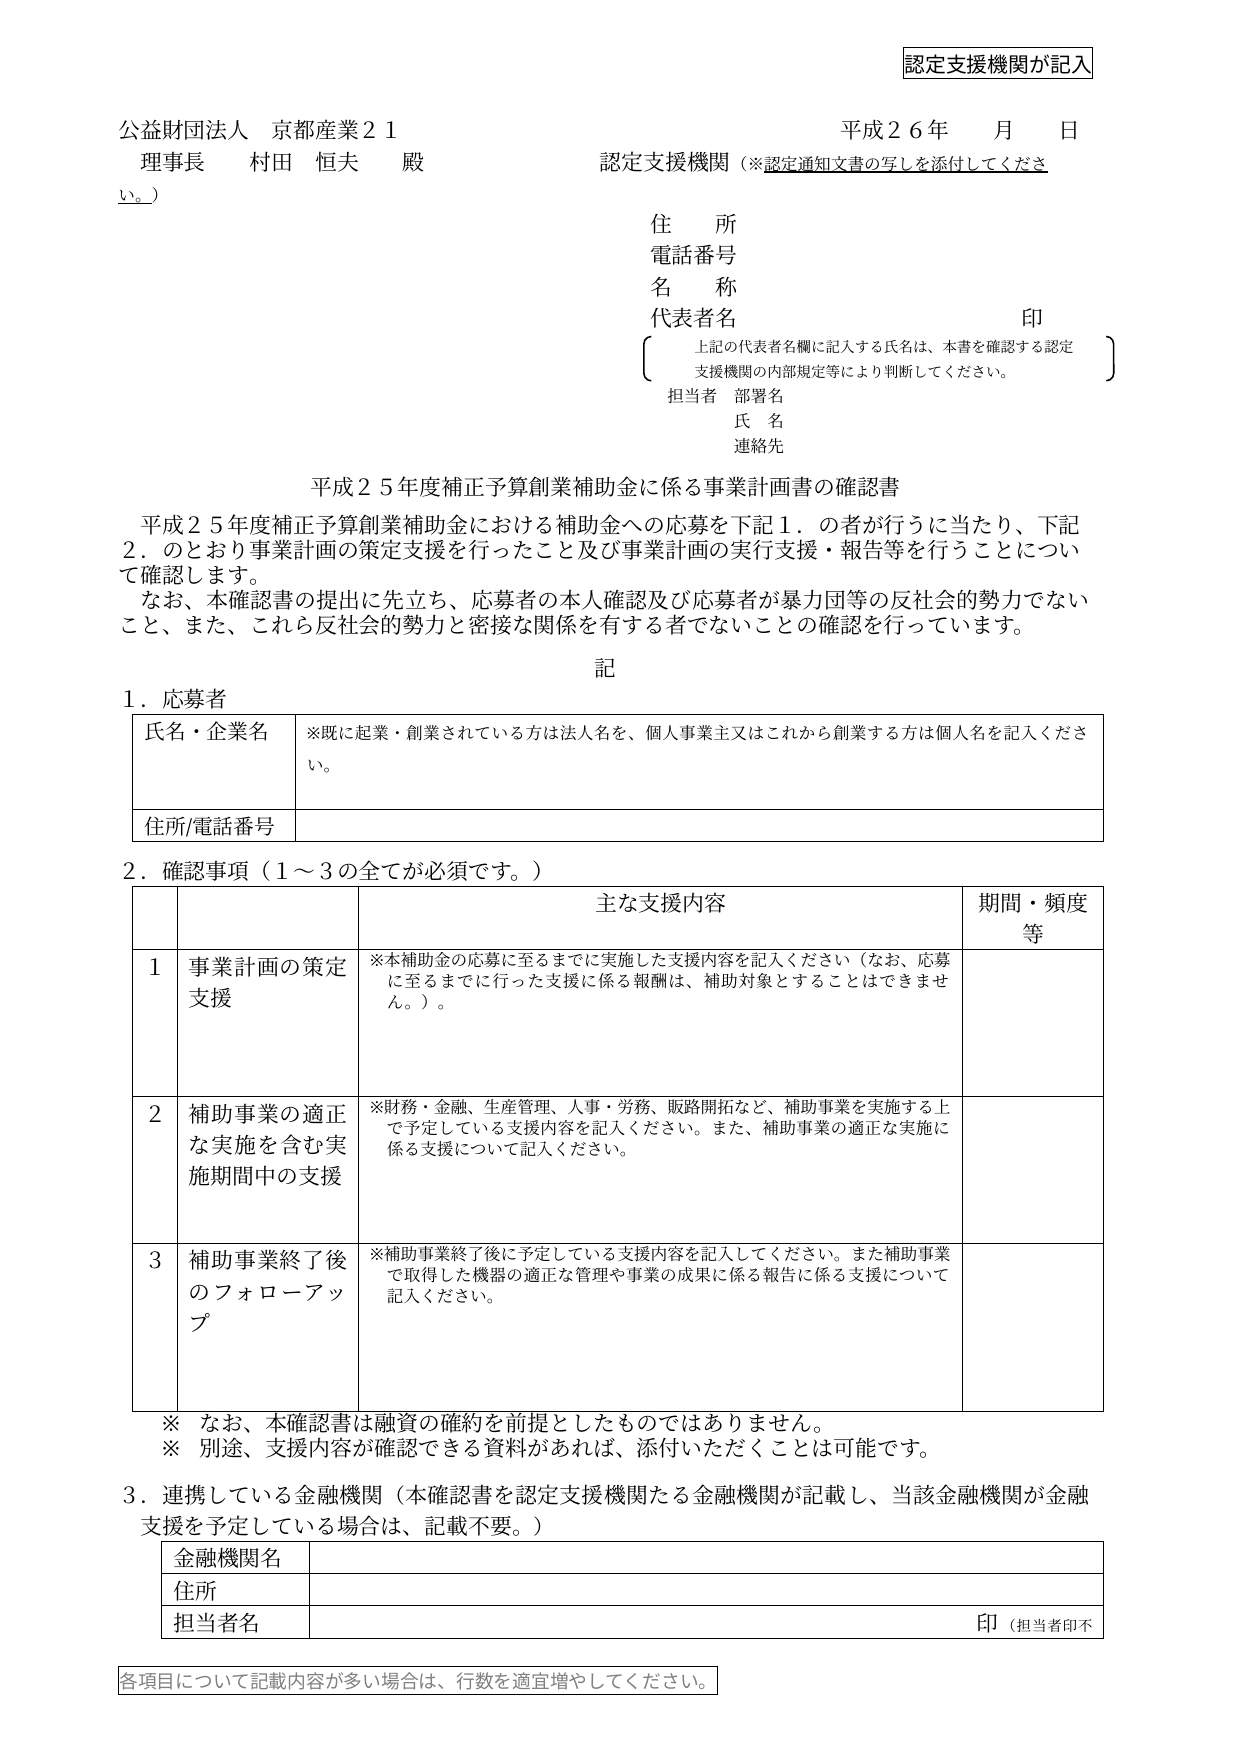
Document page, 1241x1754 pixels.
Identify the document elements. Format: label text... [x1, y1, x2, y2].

table_cell ３ [133, 1244, 177, 1411]
text 上記の代表者名欄に記入する氏名は、本書を確認する認定 [118, 332, 1092, 357]
table_cell ※本補助金の応募に至るまでに実施した支援内容を記入ください（なお、応募に至るまでに行った支援に係る報酬は、補助対象とすることはできません。）。 [359, 950, 962, 1096]
table_cell [963, 1244, 1103, 1411]
table_header 期間・頻度等 [963, 887, 1103, 949]
text 平成２５年度補正予算創業補助金における補助金への応募を下記１．の者が行うに当たり、下記２．のとおり事業計画の策定支援を行ったこと及び事業計画の実行支援・報告等を行うことについて確認します。 [118, 514, 1092, 589]
text なお、本確認書の提出に先立ち、応募者の本人確認及び応募者が暴力団等の反社会的勢力でないこと、また、これら反社会的勢力と密接な関係を有する者でないことの確認を行っています。 [118, 589, 1092, 639]
text 連絡先 [184, 432, 1092, 457]
table_cell ※財務・金融、生産管理、人事・労務、販路開拓など、補助事業を実施する上で予定している支援内容を記入ください。また、補助事業の適正な実施に係る支援について記入ください。 [359, 1097, 962, 1243]
text 住 所 [118, 207, 1092, 239]
table_cell 補助事業の適正な実施を含む実施期間中の支援 [178, 1097, 358, 1243]
table_cell ※補助事業終了後に予定している支援内容を記入してください。また補助事業で取得した機器の適正な管理や事業の成果に係る報告に係る支援について記入ください。 [359, 1244, 962, 1411]
table_cell 担当者名 [162, 1606, 309, 1638]
text 公益財団法人 京都産業２１ 平成２６年 月 日 [118, 114, 1092, 145]
table_header ※既に起業・創業されている方は法人名を、個人事業主又はこれから創業する方は個人名を記入ください。 [296, 715, 1103, 808]
table_header 主な支援内容 [359, 887, 962, 949]
list 別途、支援内容が確認できる資料があれば、添付いただくことは可能です。 [162, 1437, 1092, 1462]
table_cell [963, 1097, 1103, 1243]
text 支援機関の内部規定等により判断してください。 [118, 357, 648, 382]
table_cell １ [133, 950, 177, 1096]
text 名 称 [118, 270, 1092, 301]
text 平成２５年度補正予算創業補助金に係る事業計画書の確認書 [118, 470, 1092, 501]
table_cell 事業計画の策定支援 [178, 950, 358, 1096]
text １．応募者 [118, 682, 1092, 714]
table_cell ２ [133, 1097, 177, 1243]
table_header [310, 1542, 1103, 1573]
list なお、本確認書は融資の確約を前提としたものではありません。 [162, 1412, 1092, 1437]
table_header [178, 887, 358, 949]
table_header 金融機関名 [162, 1542, 309, 1573]
table_cell 補助事業終了後のフォローアップ [178, 1244, 358, 1411]
text 氏 名 [184, 407, 1092, 432]
table_header [133, 887, 177, 949]
table_cell 住所/電話番号 [133, 810, 295, 841]
table_cell 印（担当者印不可） [310, 1606, 1103, 1638]
text ２．確認事項（１～３の全てが必須です。） [118, 854, 1092, 886]
text 理事長 村田 恒夫 殿 認定支援機関（※認定通知文書の写しを添付してください。） [118, 145, 1092, 207]
text 電話番号 [118, 239, 1092, 270]
table_cell [310, 1574, 1103, 1605]
text 担当者 部署名 [184, 382, 1092, 407]
text 支援機関の内部規定等により判断してください。 [645, 357, 1092, 382]
text 記 [118, 651, 1092, 682]
text ３．連携している金融機関（本確認書を認定支援機関たる金融機関が記載し、当該金融機関が金融支援を予定している場合は、記載不要。） [118, 1478, 1092, 1541]
table_cell [963, 950, 1103, 1096]
text 代表者名 印 [118, 301, 1092, 332]
table_header 氏名・企業名 [133, 715, 295, 808]
table_cell [296, 810, 1103, 841]
table_cell 住所 [162, 1574, 309, 1605]
